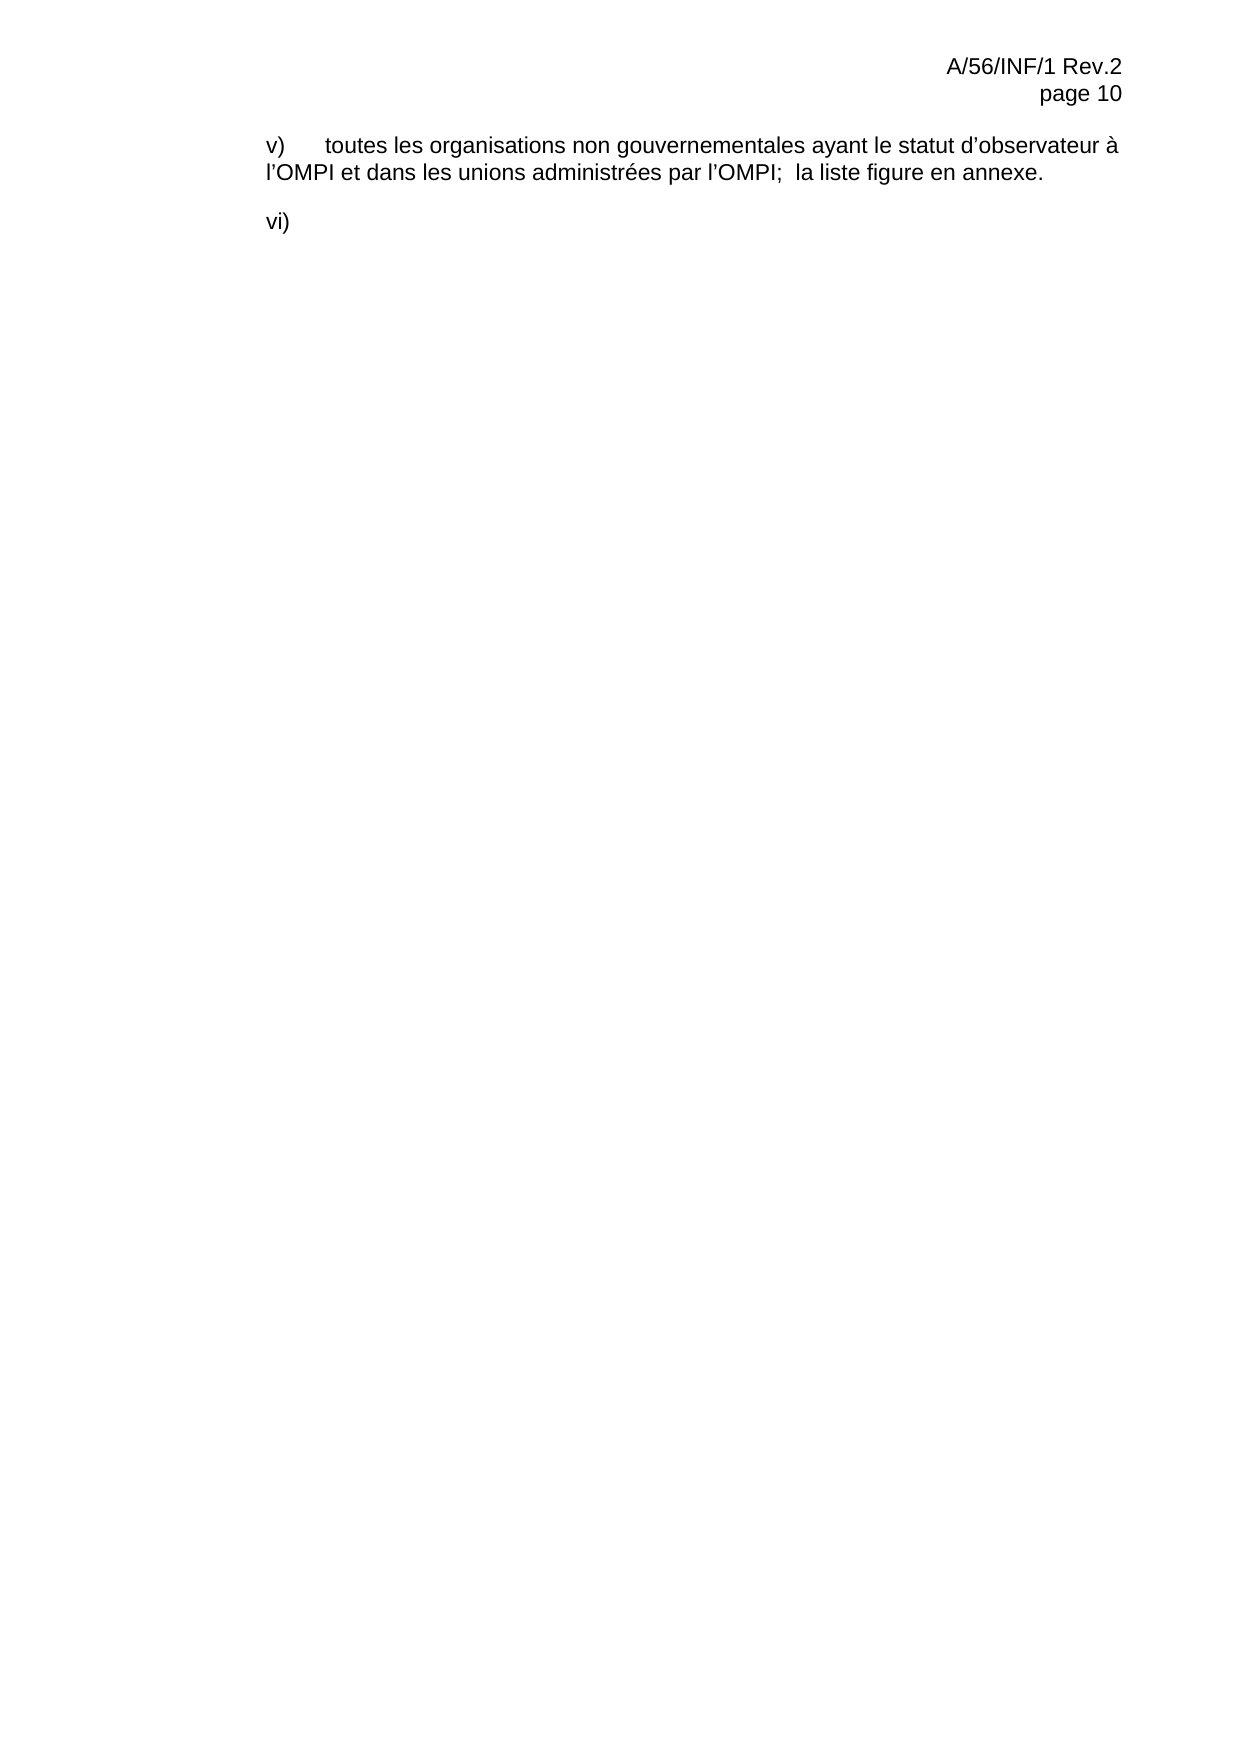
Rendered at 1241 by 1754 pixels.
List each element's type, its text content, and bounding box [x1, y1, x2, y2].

list toutes les organisations non gouvernementales ayant le statut d’observateur à l’OMPI et dans les unions administrées par l’OMPI; la liste figure en annexe. [266, 132, 1122, 185]
